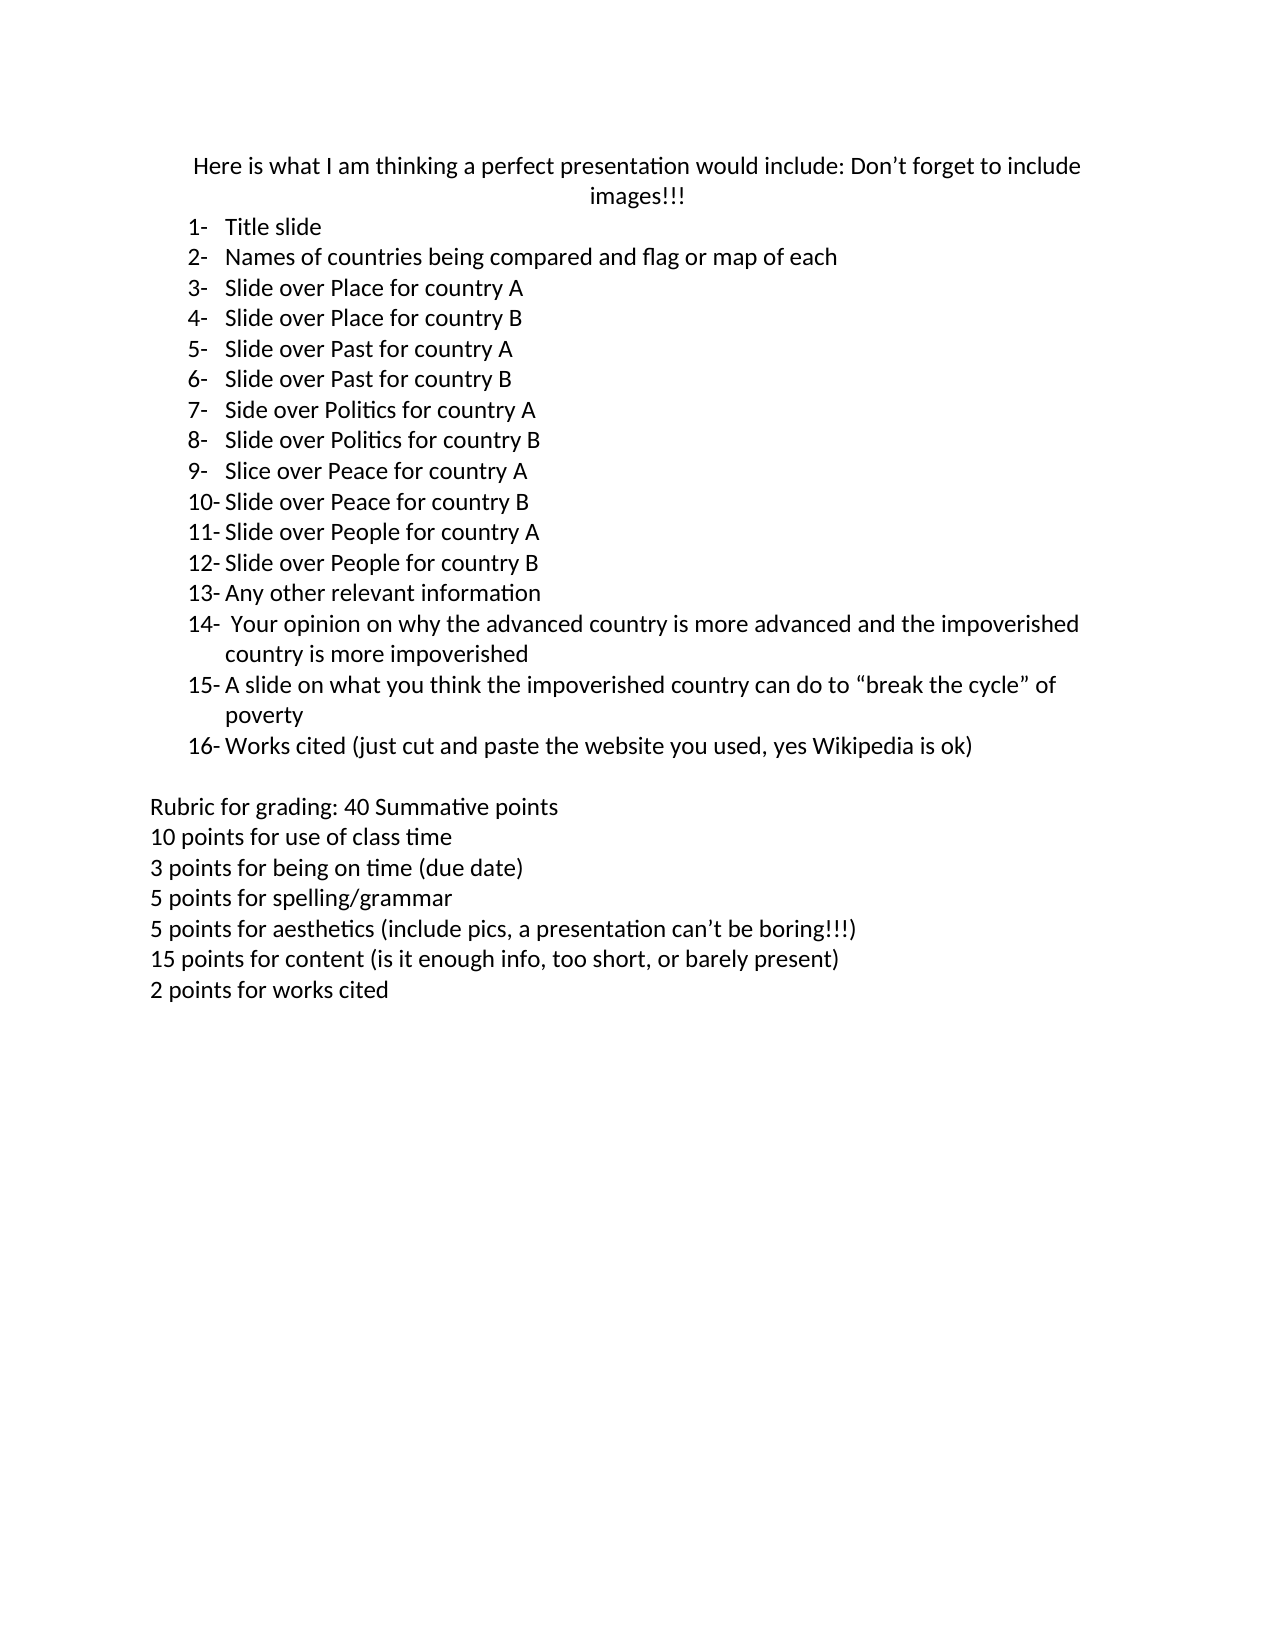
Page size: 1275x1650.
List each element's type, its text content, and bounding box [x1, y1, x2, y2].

list Title slide [187, 211, 1125, 242]
text Rubric for grading: 40 Summative points [150, 791, 1125, 821]
list Slice over Peace for country A [187, 455, 1125, 486]
text 5 points for spelling/grammar [150, 882, 1125, 913]
list Slide over Past for country B [187, 364, 1125, 394]
text 2 points for works cited [150, 974, 1125, 1004]
text Here is what I am thinking a perfect presentation would include: Don’t forget to include images!!! [150, 150, 1125, 211]
list Slide over People for country B [187, 547, 1125, 577]
list Slide over Place for country A [187, 272, 1125, 303]
list Slide over Politics for country B [187, 425, 1125, 455]
list A slide on what you think the impoverished country can do to “break the cycle” of poverty [187, 669, 1125, 730]
text 5 points for aesthetics (include pics, a presentation can’t be boring!!!) [150, 913, 1125, 943]
list Your opinion on why the advanced country is more advanced and the impoverished country is more impoverished [187, 608, 1125, 669]
text 15 points for content (is it enough info, too short, or barely present) [150, 943, 1125, 974]
text 10 points for use of class time [150, 821, 1125, 852]
list Slide over Place for country B [187, 303, 1125, 333]
list Any other relevant information [187, 577, 1125, 608]
list Names of countries being compared and flag or map of each [187, 242, 1125, 272]
list Slide over Peace for country B [187, 486, 1125, 516]
list Slide over Past for country A [187, 333, 1125, 364]
list Works cited (just cut and paste the website you used, yes Wikipedia is ok) [187, 730, 1125, 760]
list Slide over People for country A [187, 516, 1125, 547]
text 3 points for being on time (due date) [150, 852, 1125, 882]
list Side over Politics for country A [187, 394, 1125, 425]
